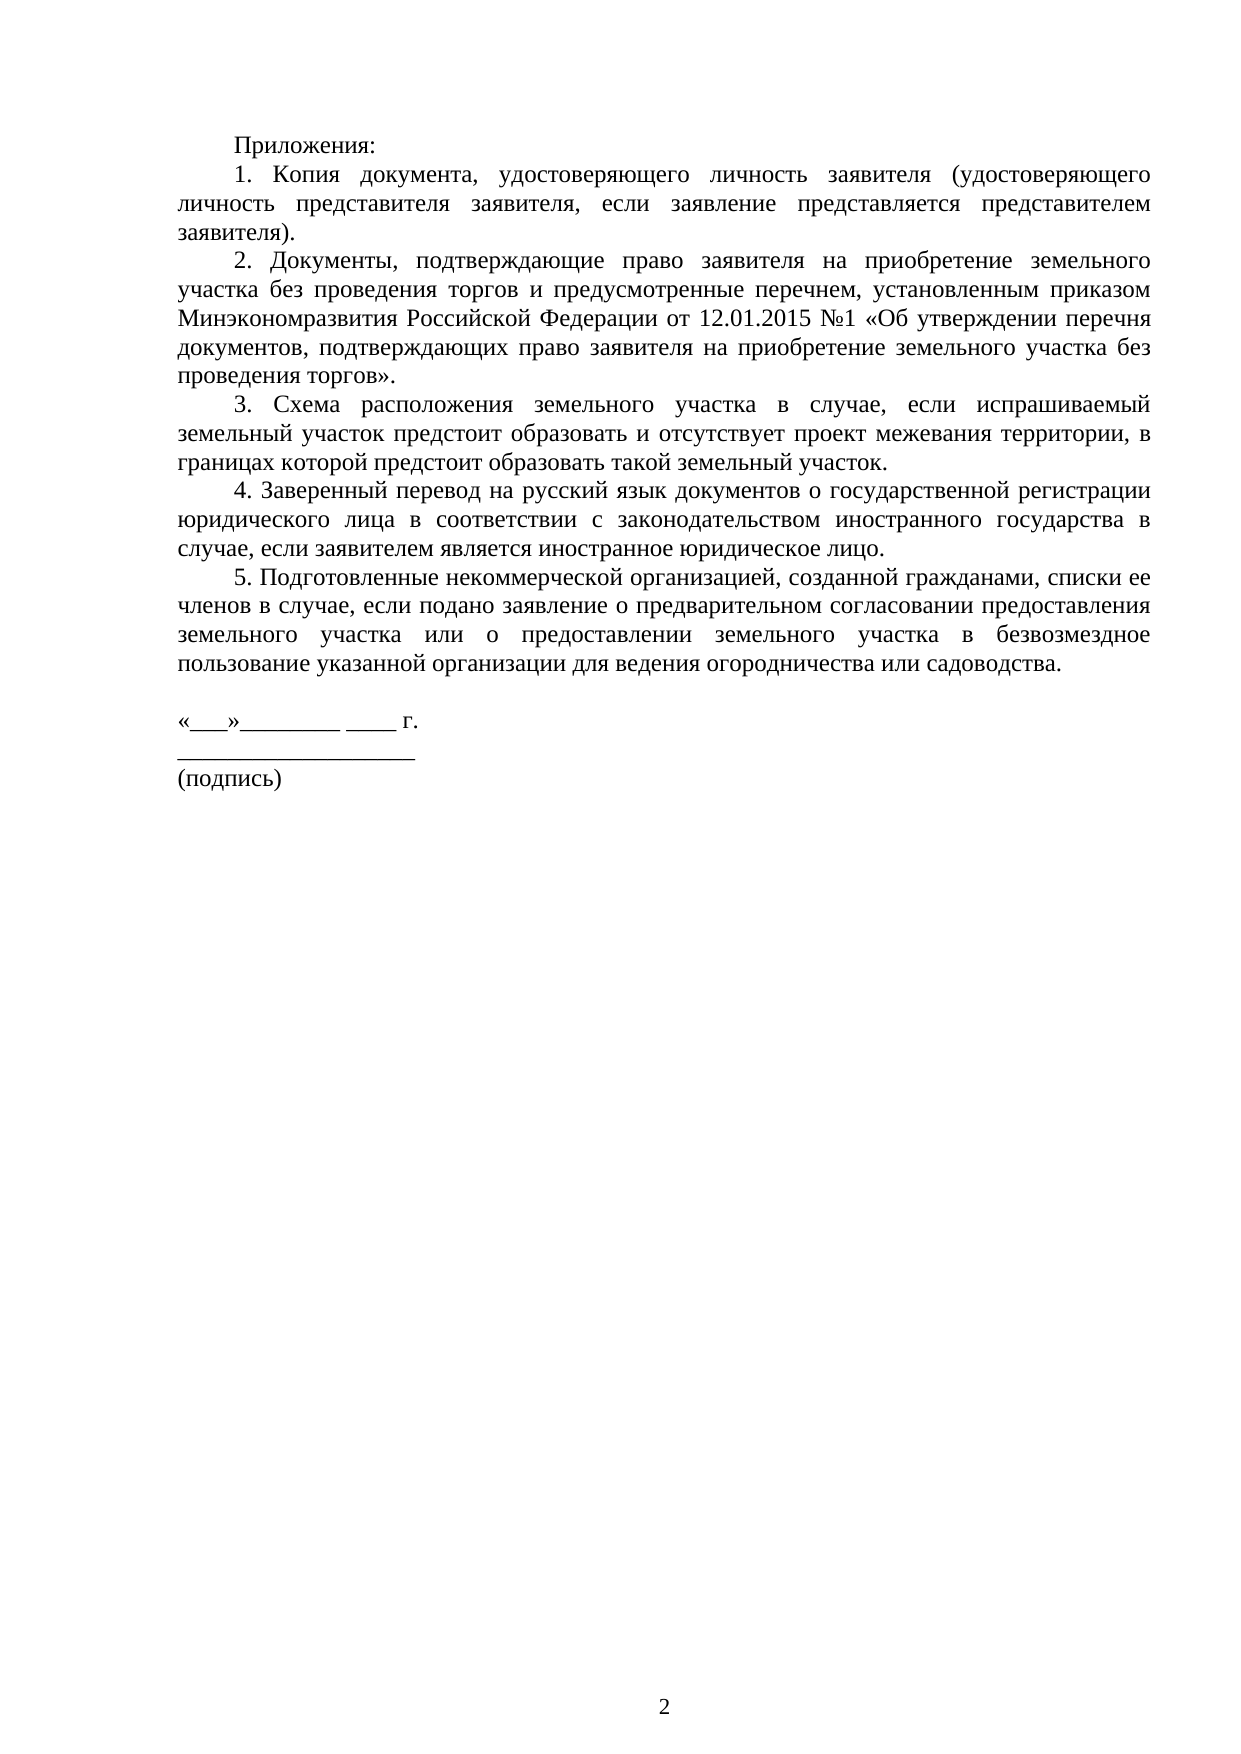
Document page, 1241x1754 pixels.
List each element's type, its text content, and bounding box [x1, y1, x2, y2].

text 3. Схема расположения земельного участка в случае, если испрашиваемый земельный участок предстоит образовать и отсутствует проект межевания территории, в границах которой предстоит образовать такой земельный участок. [177, 389, 1152, 476]
text «___»________ ____ г. [177, 706, 1152, 734]
text 5. Подготовленные некоммерческой организацией, созданной гражданами, списки ее членов в случае, если подано заявление о предварительном согласовании предоставления земельного участка или о предоставлении земельного участка в безвозмездное пользование указанной организации для ведения огородничества или садоводства. [177, 562, 1152, 677]
text 1. Копия документа, удостоверяющего личность заявителя (удостоверяющего личность представителя заявителя, если заявление представляется представителем заявителя). [177, 159, 1152, 246]
text 4. Заверенный перевод на русский язык документов о государственной регистрации юридического лица в соответствии с законодательством иностранного государства в случае, если заявителем является иностранное юридическое лицо. [177, 476, 1152, 562]
text (подпись) [177, 763, 1152, 792]
text Приложения: [177, 131, 1152, 159]
text 2. Документы, подтверждающие право заявителя на приобретение земельного участка без проведения торгов и предусмотренные перечнем, установленным приказом Минэкономразвития Российской Федерации от 12.01.2015 №1 «Об утверждении перечня документов, подтверждающих право заявителя на приобретение земельного участка без проведения торгов». [177, 246, 1152, 389]
text ___________________ [177, 734, 1152, 763]
